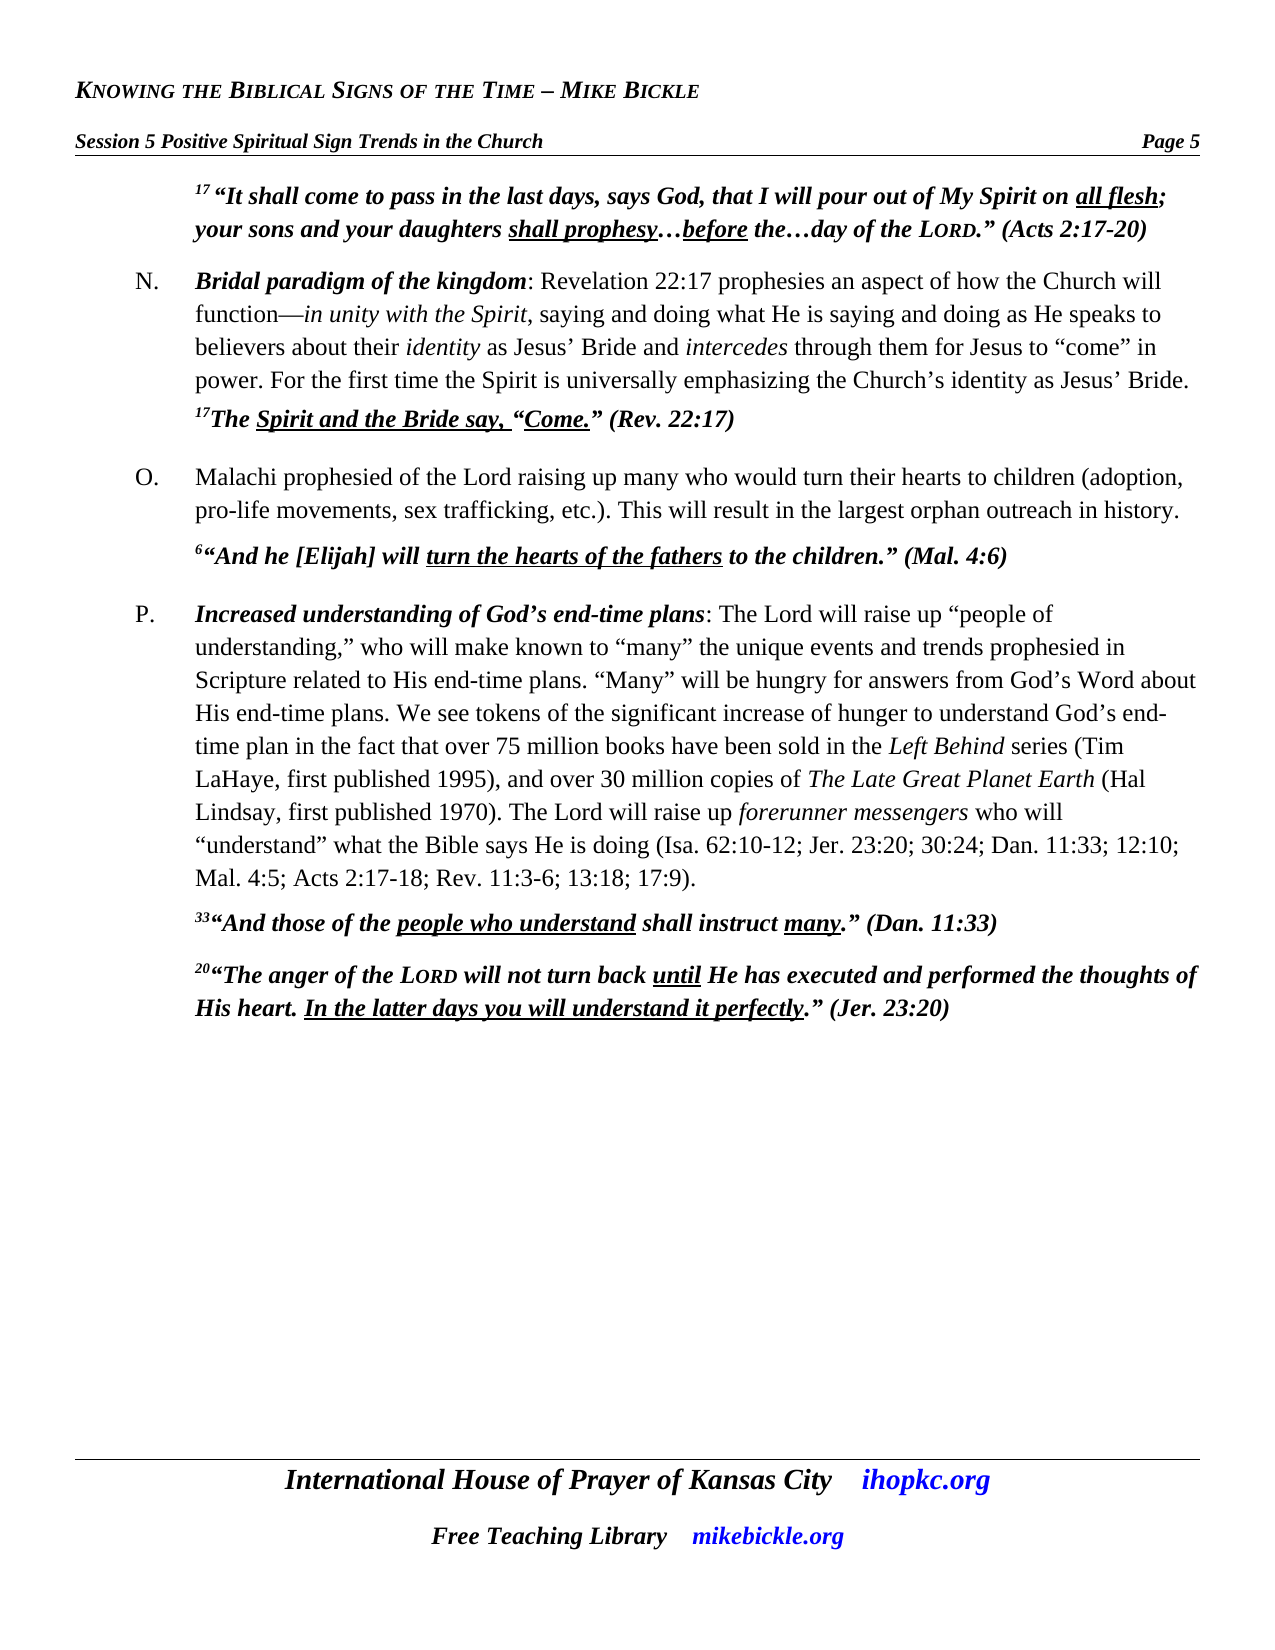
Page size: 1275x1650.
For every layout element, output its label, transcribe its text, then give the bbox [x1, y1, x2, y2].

text 33“And those of the people who understand shall instruct many.” (Dan. 11:33) [195, 908, 1200, 937]
text Malachi prophesied of the Lord raising up many who would turn their hearts to children (adoption, pro-life movements, sex trafficking, etc.). This will result in the largest orphan outreach in history. [135, 462, 1200, 524]
text 17 “It shall come to pass in the last days, says God, that I will pour out of My Spirit on all flesh; your sons and your daughters shall prophesy…before the…day of the Lord.” (Acts 2:17-20) [195, 181, 1200, 243]
text 6“And he [Elijah] will turn the hearts of the fathers to the children.” (Mal. 4:6) [195, 541, 1200, 569]
text Bridal paradigm of the kingdom: Revelation 22:17 prophesies an aspect of how the Church will function—in unity with the Spirit, saying and doing what He is saying and doing as He speaks to believers about their identity as Jesus’ Bride and intercedes through them for Jesus to “come” in power. For the first time the Spirit is universally emphasizing the Church’s identity as Jesus’ Bride. [135, 266, 1200, 394]
text 17The Spirit and the Bride say, “Come.” (Rev. 22:17) [195, 404, 1200, 433]
text Increased understanding of God’s end-time plans: The Lord will raise up “people of understanding,” who will make known to “many” the unique events and trends prophesied in Scripture related to His end-time plans. “Many” will be hungry for answers from God’s Word about His end-time plans. We see tokens of the significant increase of hunger to understand God’s end-time plan in the fact that over 75 million books have been sold in the Left Behind series (Tim LaHaye, first published 1995), and over 30 million copies of The Late Great Planet Earth (Hal Lindsay, first published 1970). The Lord will raise up forerunner messengers who will “understand” what the Bible says He is doing (Isa. 62:10-12; Jer. 23:20; 30:24; Dan. 11:33; 12:10; Mal. 4:5; Acts 2:17-18; Rev. 11:3-6; 13:18; 17:9). [135, 599, 1200, 892]
text 20“The anger of the Lord will not turn back until He has executed and performed the thoughts of His heart. In the latter days you will understand it perfectly.” (Jer. 23:20) [195, 960, 1200, 1022]
